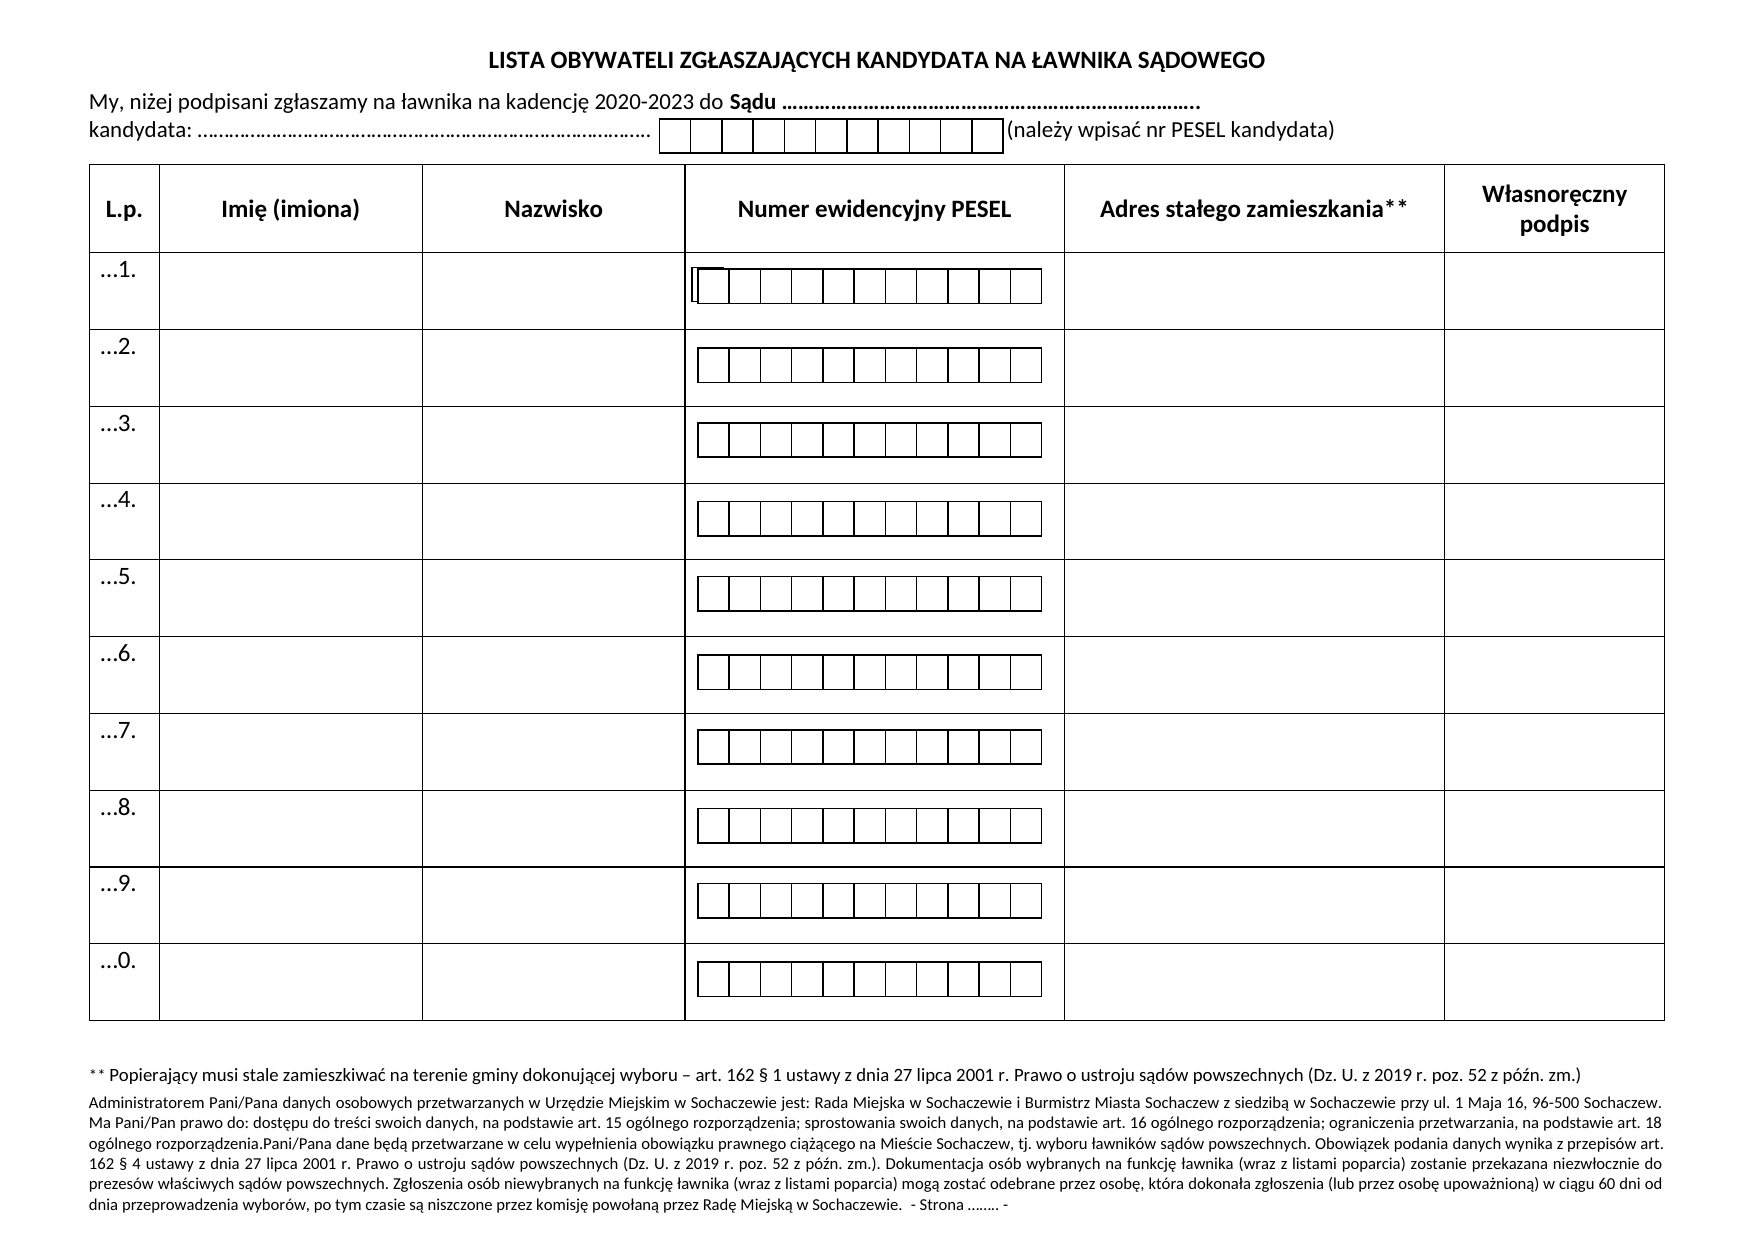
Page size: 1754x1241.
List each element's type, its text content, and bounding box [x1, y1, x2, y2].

table_cell [160, 714, 422, 790]
table_cell [686, 560, 1064, 636]
table_cell [160, 637, 422, 713]
table_cell [686, 637, 1064, 713]
table_cell [686, 944, 1064, 1020]
table_cell Numer ewidencyjny PESEL [686, 165, 1064, 252]
table_cell [160, 560, 422, 636]
table_cell [1065, 868, 1444, 943]
table_cell …3. [90, 407, 159, 483]
table_cell [1065, 484, 1444, 559]
table_cell [686, 407, 1064, 483]
table_cell [160, 253, 422, 329]
table_cell …5. [90, 560, 159, 636]
table_cell …7. [90, 714, 159, 790]
table_cell [423, 560, 684, 636]
table_cell [423, 944, 684, 1020]
table_cell [1445, 791, 1664, 866]
table_cell [1445, 484, 1664, 559]
table_cell [423, 484, 684, 559]
table_cell Własnoręczny podpis [1445, 165, 1664, 252]
table_cell [686, 253, 1064, 329]
table_cell [1445, 253, 1664, 329]
table_cell [423, 407, 684, 483]
table_cell …9. [90, 868, 159, 943]
table_cell [1065, 560, 1444, 636]
table_cell Adres stałego zamieszkania** [1065, 165, 1444, 252]
table_cell Nazwisko [423, 165, 684, 252]
table_cell [423, 791, 684, 866]
table_cell [1445, 714, 1664, 790]
table_cell [686, 791, 1064, 866]
table_cell [1065, 637, 1444, 713]
table_cell …6. [90, 637, 159, 713]
table_cell [1445, 560, 1664, 636]
table_cell [423, 330, 684, 406]
table_cell [1065, 944, 1444, 1020]
table_cell [423, 637, 684, 713]
table_cell [1445, 330, 1664, 406]
table_cell …8. [90, 791, 159, 866]
table_cell [686, 868, 1064, 943]
table_cell [160, 944, 422, 1020]
table_cell [1445, 637, 1664, 713]
table_cell [160, 791, 422, 866]
table_cell [160, 407, 422, 483]
table_cell [686, 484, 1064, 559]
table_cell [423, 714, 684, 790]
table_cell [1445, 944, 1664, 1020]
table_cell [1445, 868, 1664, 943]
table_cell Imię (imiona) [160, 165, 422, 252]
table_cell …4. [90, 484, 159, 559]
table_cell [1065, 407, 1444, 483]
table_cell [423, 253, 684, 329]
table_cell …0. [90, 944, 159, 1020]
table_cell …1. [90, 253, 159, 329]
table_cell [1065, 330, 1444, 406]
table_cell …2. [90, 330, 159, 406]
table_cell [1065, 253, 1444, 329]
table_cell [1065, 714, 1444, 790]
table_cell [160, 868, 422, 943]
table_cell [160, 484, 422, 559]
table_cell [160, 330, 422, 406]
table_cell [686, 714, 1064, 790]
table_cell [686, 330, 1064, 406]
table_cell L.p. [90, 165, 159, 252]
table_cell [423, 868, 684, 943]
table_cell [1065, 791, 1444, 866]
table_cell [1445, 407, 1664, 483]
